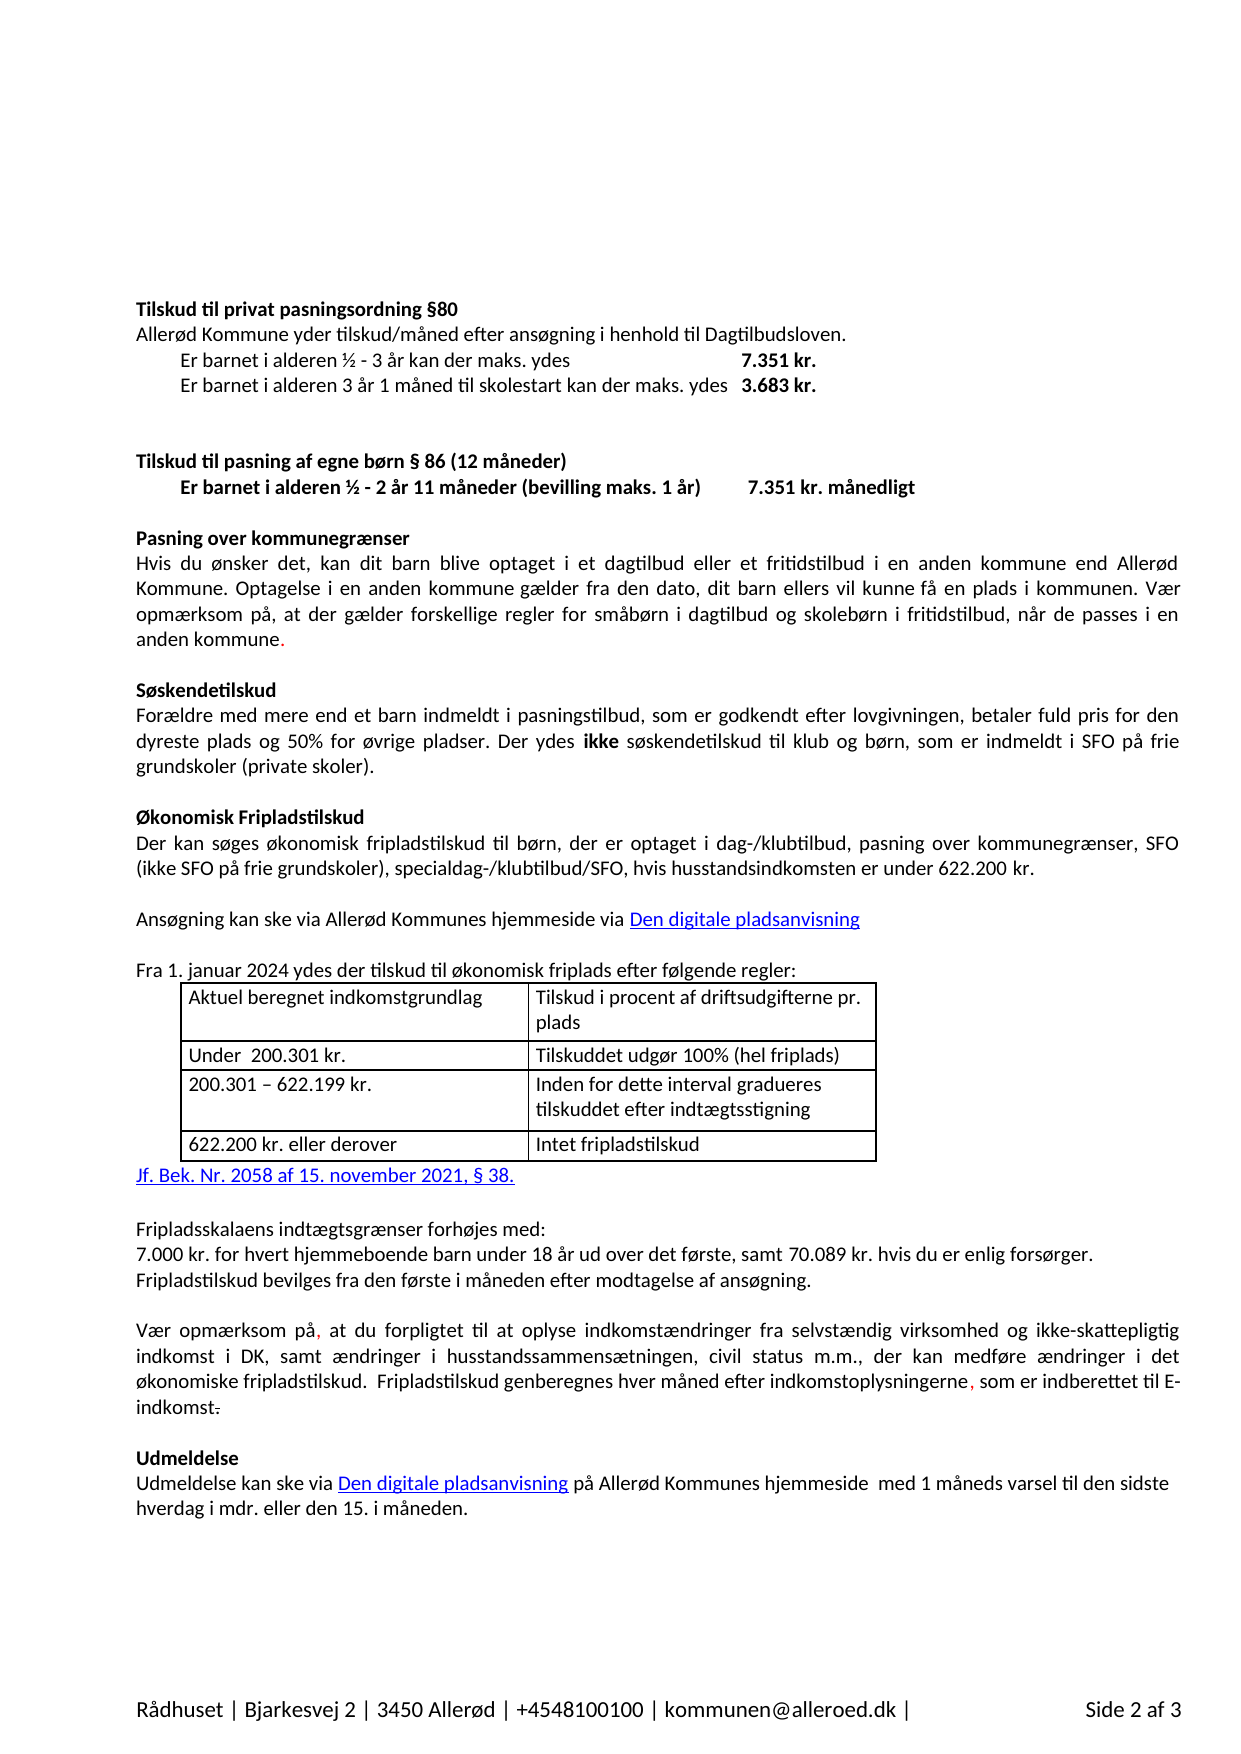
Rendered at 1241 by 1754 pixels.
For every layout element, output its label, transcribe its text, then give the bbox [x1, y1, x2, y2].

text Er barnet i alderen 3 år 1 måned til skolestart kan der maks. ydes 3.683 kr. [180, 372, 1181, 398]
text Fripladstilskud bevilges fra den første i måneden efter modtagelse af ansøgning. [136, 1267, 1181, 1292]
table_header Tilskud i procent af driftsudgifterne pr. plads [529, 984, 875, 1040]
table_cell Inden for dette interval gradueres tilskuddet efter indtægtsstigning [529, 1071, 875, 1130]
text Økonomisk Fripladstilskud [136, 804, 1181, 830]
text Forældre med mere end et barn indmeldt i pasningstilbud, som er godkendt efter lovgivningen, betaler fuld pris for den dyreste plads og 50% for øvrige pladser. Der ydes ikke søskendetilskud til klub og børn, som er indmeldt i SFO på frie grundskoler (private skoler). [136, 703, 1181, 779]
table_cell Intet fripladstilskud [529, 1132, 875, 1160]
text Tilskud til privat pasningsordning §80 [136, 296, 1181, 321]
table_cell 200.301 – 622.199 kr. [182, 1071, 528, 1130]
table_cell Tilskuddet udgør 100% (hel friplads) [529, 1042, 875, 1069]
text Er barnet i alderen ½ - 3 år kan der maks. ydes 7.351 kr. [180, 347, 1181, 372]
text Vær opmærksom på, at du forpligtet til at oplyse indkomstændringer fra selvstændig virksomhed og ikke-skattepligtig indkomst i DK, samt ændringer i husstandssammensætningen, civil status m.m., der kan medføre ændringer i det økonomiske fripladstilskud. Fripladstilskud genberegnes hver måned efter indkomstoplysningerne, som er indberettet til E-indkomst. [136, 1318, 1181, 1419]
text Udmeldelse kan ske via Den digitale pladsanvisning på Allerød Kommunes hjemmeside med 1 måneds varsel til den sidste hverdag i mdr. eller den 15. i måneden. [136, 1470, 1181, 1521]
text Ansøgning kan ske via Allerød Kommunes hjemmeside via Den digitale pladsanvisning [136, 906, 1181, 931]
text Der kan søges økonomisk fripladstilskud til børn, der er optaget i dag-/klubtilbud, pasning over kommunegrænser, SFO (ikke SFO på frie grundskoler), specialdag-/klubtilbud/SFO, hvis husstandsindkomsten er under 622.200 kr. [136, 830, 1181, 881]
table_cell 622.200 kr. eller derover [182, 1132, 528, 1160]
text Jf. Bek. Nr. 2058 af 15. november 2021, § 38. [136, 1162, 1181, 1187]
text Hvis du ønsker det, kan dit barn blive optaget i et dagtilbud eller et fritidstilbud i en anden kommune end Allerød Kommune. Optagelse i en anden kommune gælder fra den dato, dit barn ellers vil kunne få en plads i kommunen. Vær opmærksom på, at der gælder forskellige regler for småbørn i dagtilbud og skolebørn i fritidstilbud, når de passes i en anden kommune. [136, 550, 1181, 652]
text Søskendetilskud [136, 677, 1181, 703]
text Fra 1. januar 2024 ydes der tilskud til økonomisk friplads efter følgende regler: [136, 957, 1181, 982]
text yder tilskud/måned efter ansøgning i henhold til Dagtilbudsloven. [136, 321, 1181, 347]
table_cell Under 200.301 kr. [182, 1042, 528, 1069]
text Tilskud til pasning af egne børn § 86 (12 måneder) Er barnet i alderen ½ - 2 år 11 måneder (bevilling maks. 1 år) 7.351 kr. månedligt [136, 448, 1181, 499]
table_header Aktuel beregnet indkomstgrundlag [182, 984, 528, 1040]
text Fripladsskalaens indtægtsgrænser forhøjes med: [136, 1216, 1181, 1241]
text 7.000 kr. for hvert hjemmeboende barn under 18 år ud over det første, samt 70.089 kr. hvis du er enlig forsørger. [136, 1241, 1181, 1267]
text Pasning over kommunegrænser [136, 525, 1181, 550]
text Udmeldelse [136, 1445, 1181, 1470]
